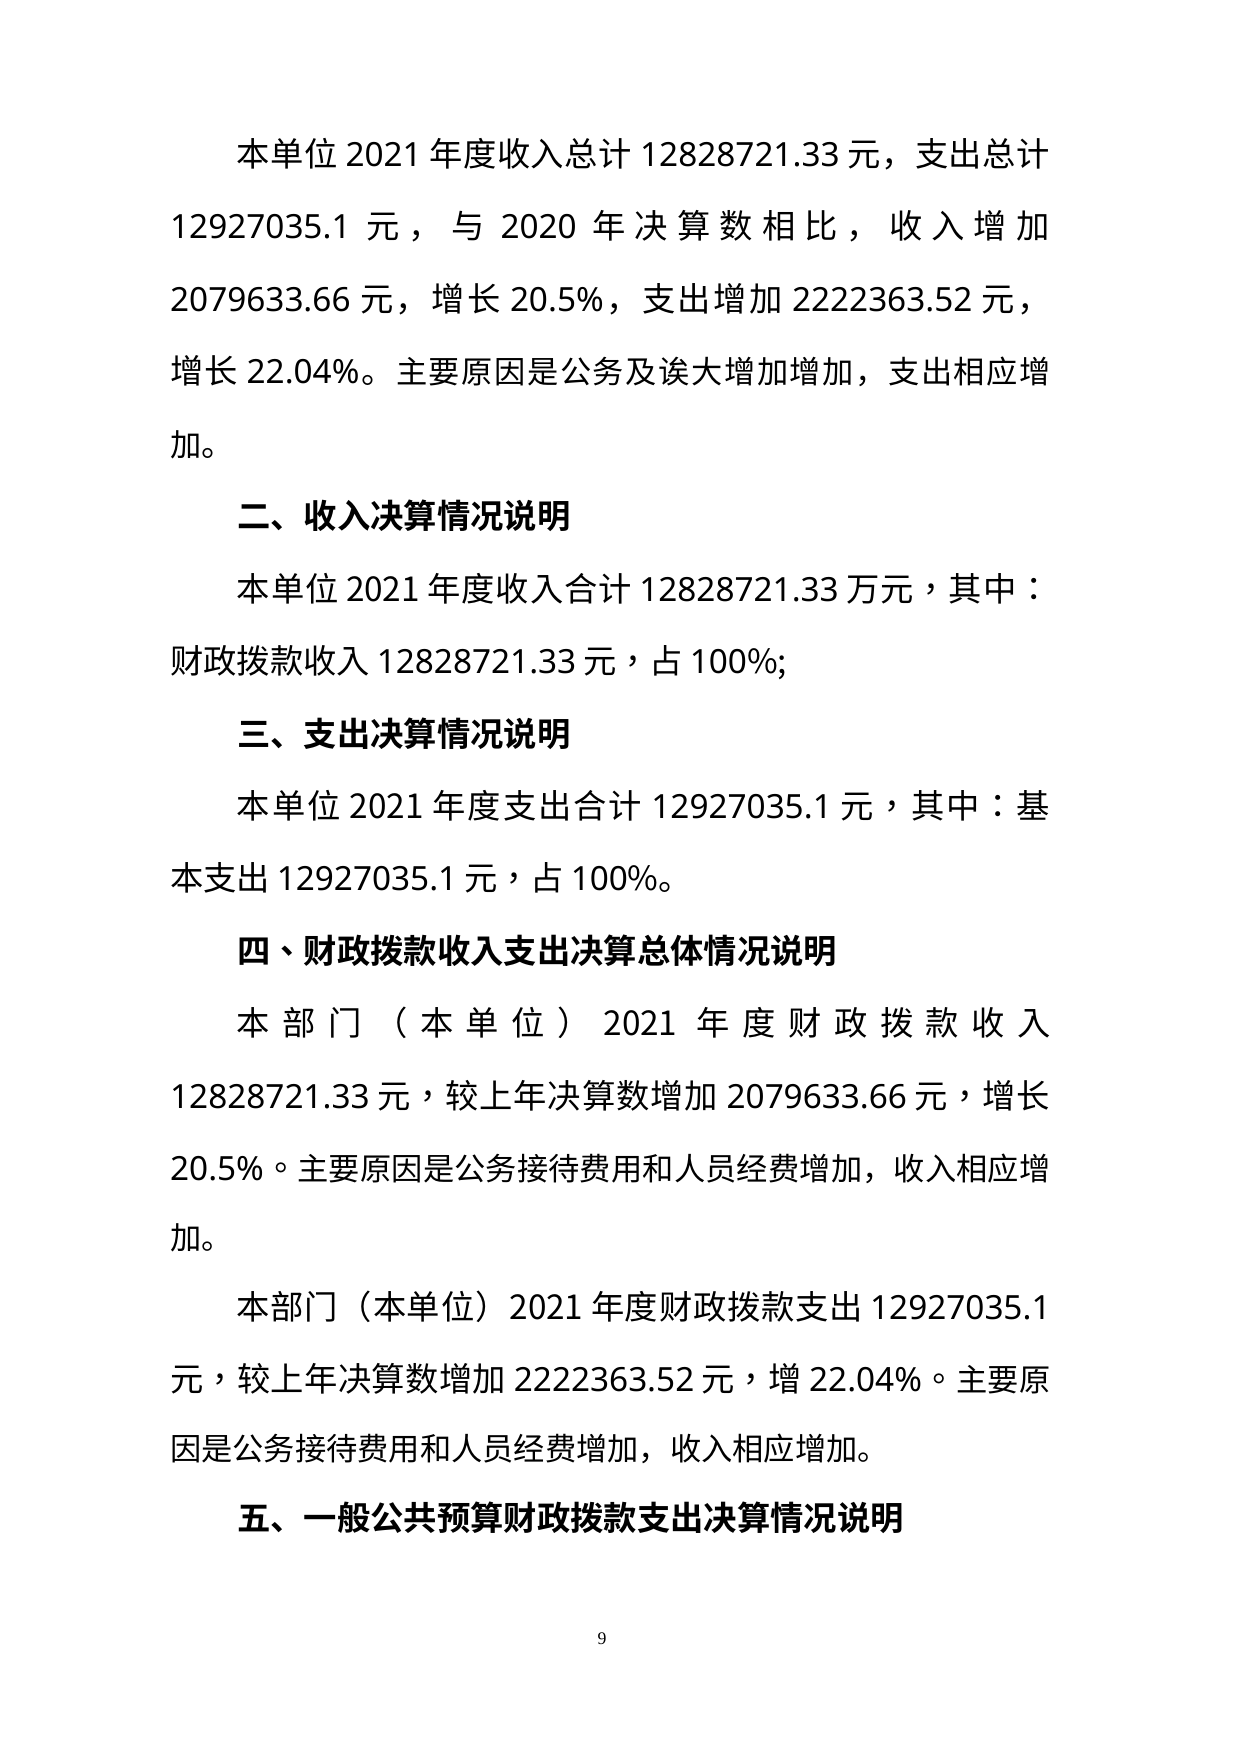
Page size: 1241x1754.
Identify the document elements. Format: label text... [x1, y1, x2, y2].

text 四、财政拨款收入支出决算总体情况说明 [170, 925, 1051, 973]
text 本单位2021年度支出合计12927035.1元，其中：基本支出12927035.1元，占100%。 [170, 780, 1051, 901]
text 三、支出决算情况说明 [170, 707, 1051, 756]
text 本部门（本单位）2021年度财政拨款支出12927035.1元，较上年决算数增加2222363.52元，增22.04%。主要原因是公务接待费用和人员经费增加，收入相应增加。 [170, 1281, 1051, 1469]
text 本部门（本单位）2021年度财政拨款收入12828721.33元，较上年决算数增加2079633.66元，增长20.5%。主要原因是公务接待费用和人员经费增加，收入相应增加。 [170, 997, 1051, 1258]
text 本单位2021年度收入总计12828721.33元，支出总计12927035.1元，与2020年决算数相比，收入增加2079633.66元，增长20.5%，支出增加2222363.52元，增长22.04%。主要原因是公务及诶大增加增加，支出相应增加。 [170, 128, 1051, 466]
text 五、一般公共预算财政拨款支出决算情况说明 [170, 1492, 1051, 1540]
text 二、收入决算情况说明 [170, 490, 1051, 538]
text 本单位2021年度收入合计12828721.33万元，其中：财政拨款收入12828721.33元，占100%; [170, 562, 1051, 683]
